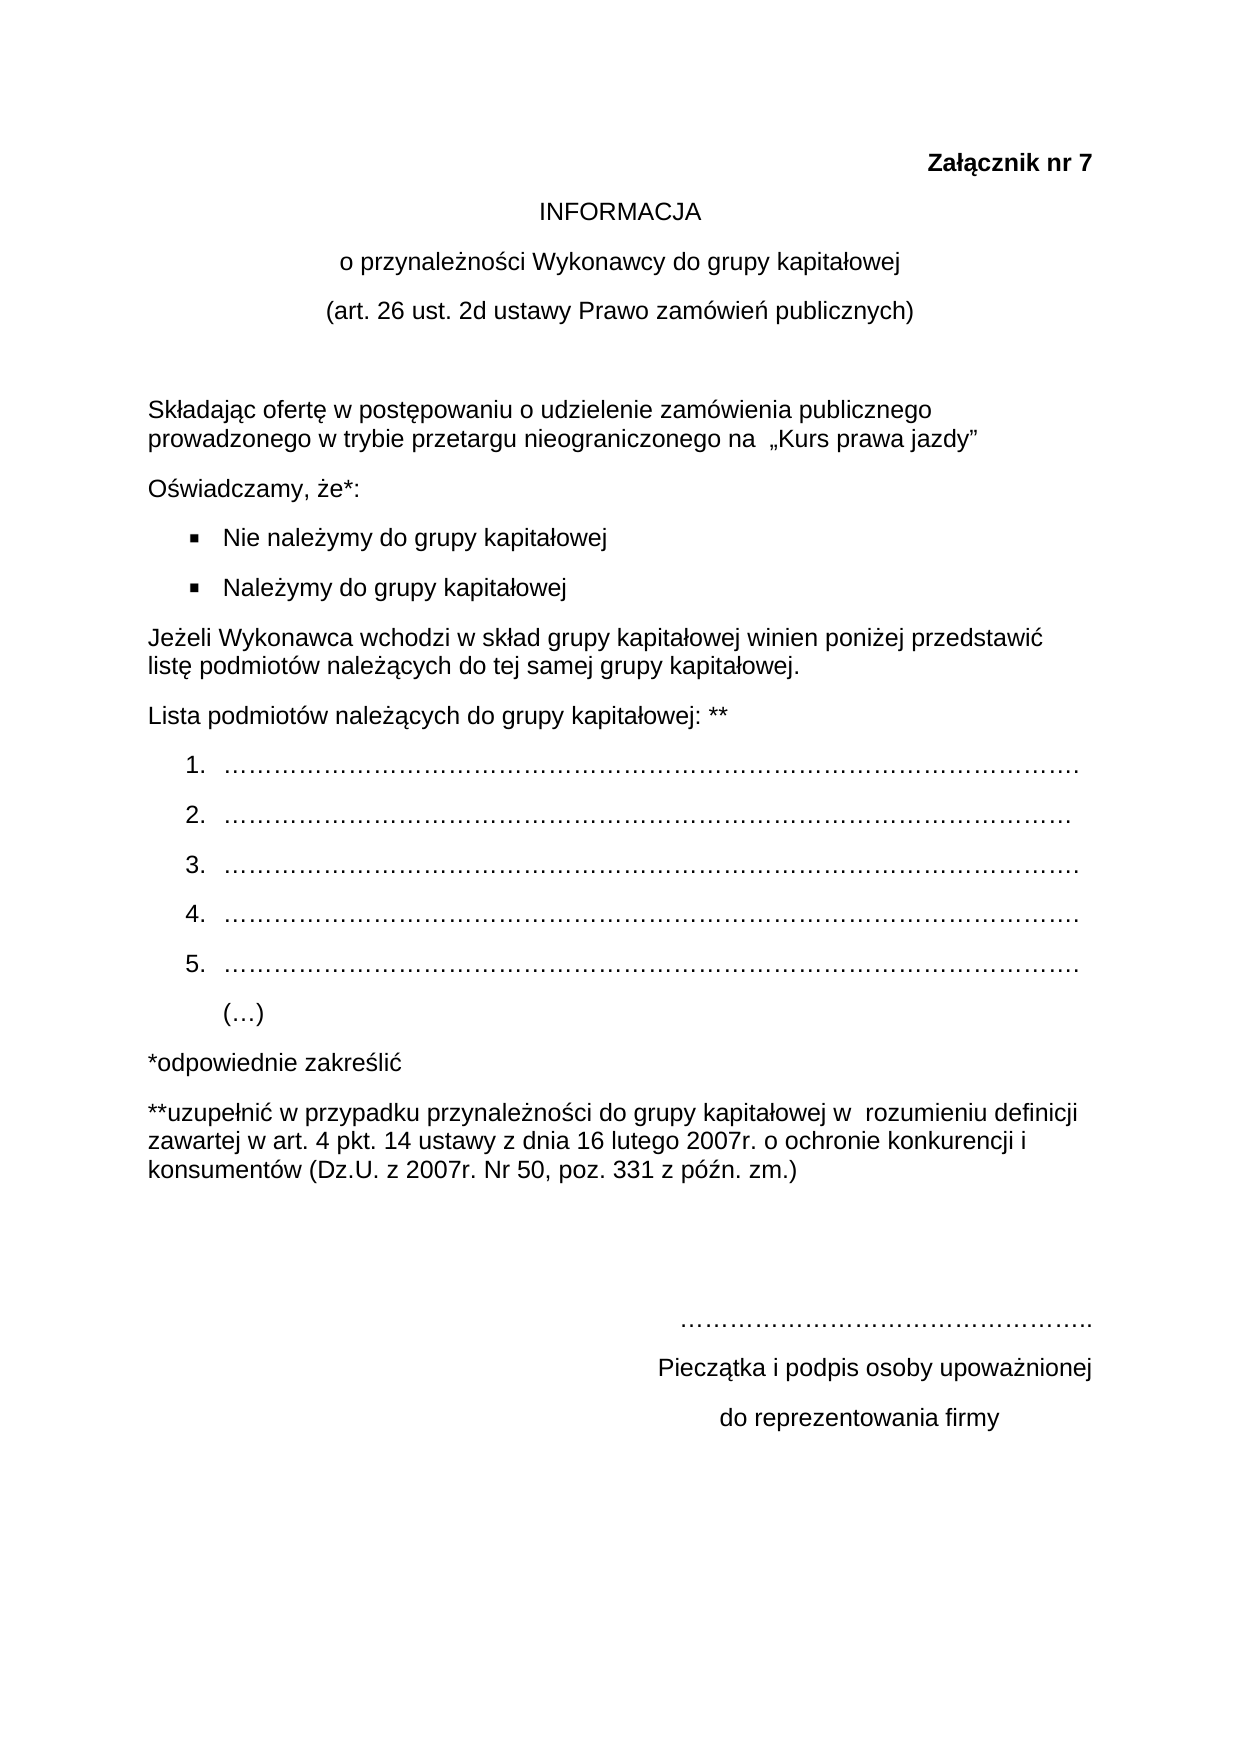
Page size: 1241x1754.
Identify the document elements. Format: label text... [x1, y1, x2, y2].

list ………………………………………………………………………………………… [185, 800, 1093, 829]
text **uzupełnić w przypadku przynależności do grupy kapitałowej w rozumieniu definicji zawartej w art. 4 pkt. 14 ustawy z dnia 16 lutego 2007r. o ochronie konkurencji i konsumentów (Dz.U. z 2007r. Nr 50, poz. 331 z późn. zm.) [148, 1098, 1093, 1184]
picture [186, 579, 203, 597]
text Jeżeli Wykonawca wchodzi w skład grupy kapitałowej winien poniżej przedstawić listę podmiotów należących do tej samej grupy kapitałowej. [148, 623, 1093, 680]
text INFORMACJA [148, 197, 1093, 226]
text *odpowiednie zakreślić [148, 1048, 1093, 1077]
text Oświadczamy, że*: [148, 474, 1093, 503]
text o przynależności Wykonawcy do grupy kapitałowej [148, 247, 1093, 276]
text Pieczątka i podpis osoby upoważnionej [148, 1353, 1093, 1382]
list …………………………………………………………………………………………. [185, 751, 1093, 779]
text Składając ofertę w postępowaniu o udzielenie zamówienia publicznego prowadzonego w trybie przetargu nieograniczonego na „Kurs prawa jazdy” [148, 396, 1093, 453]
text ………………………………………….. [148, 1304, 1093, 1333]
text Załącznik nr 7 [148, 148, 1093, 176]
list …………………………………………………………………………………………. [185, 949, 1093, 978]
text (art. 26 ust. 2d ustawy Prawo zamówień publicznych) [148, 296, 1093, 325]
list Należymy do grupy kapitałowej [185, 573, 1093, 602]
text Lista podmiotów należących do grupy kapitałowej: ** [148, 701, 1093, 730]
picture [186, 530, 203, 547]
list …………………………………………………………………………………………. [185, 899, 1093, 928]
list Nie należymy do grupy kapitałowej [185, 523, 1093, 552]
text (…) [223, 998, 1093, 1027]
text do reprezentowania firmy [148, 1403, 1093, 1432]
list …………………………………………………………………………………………. [185, 850, 1093, 878]
